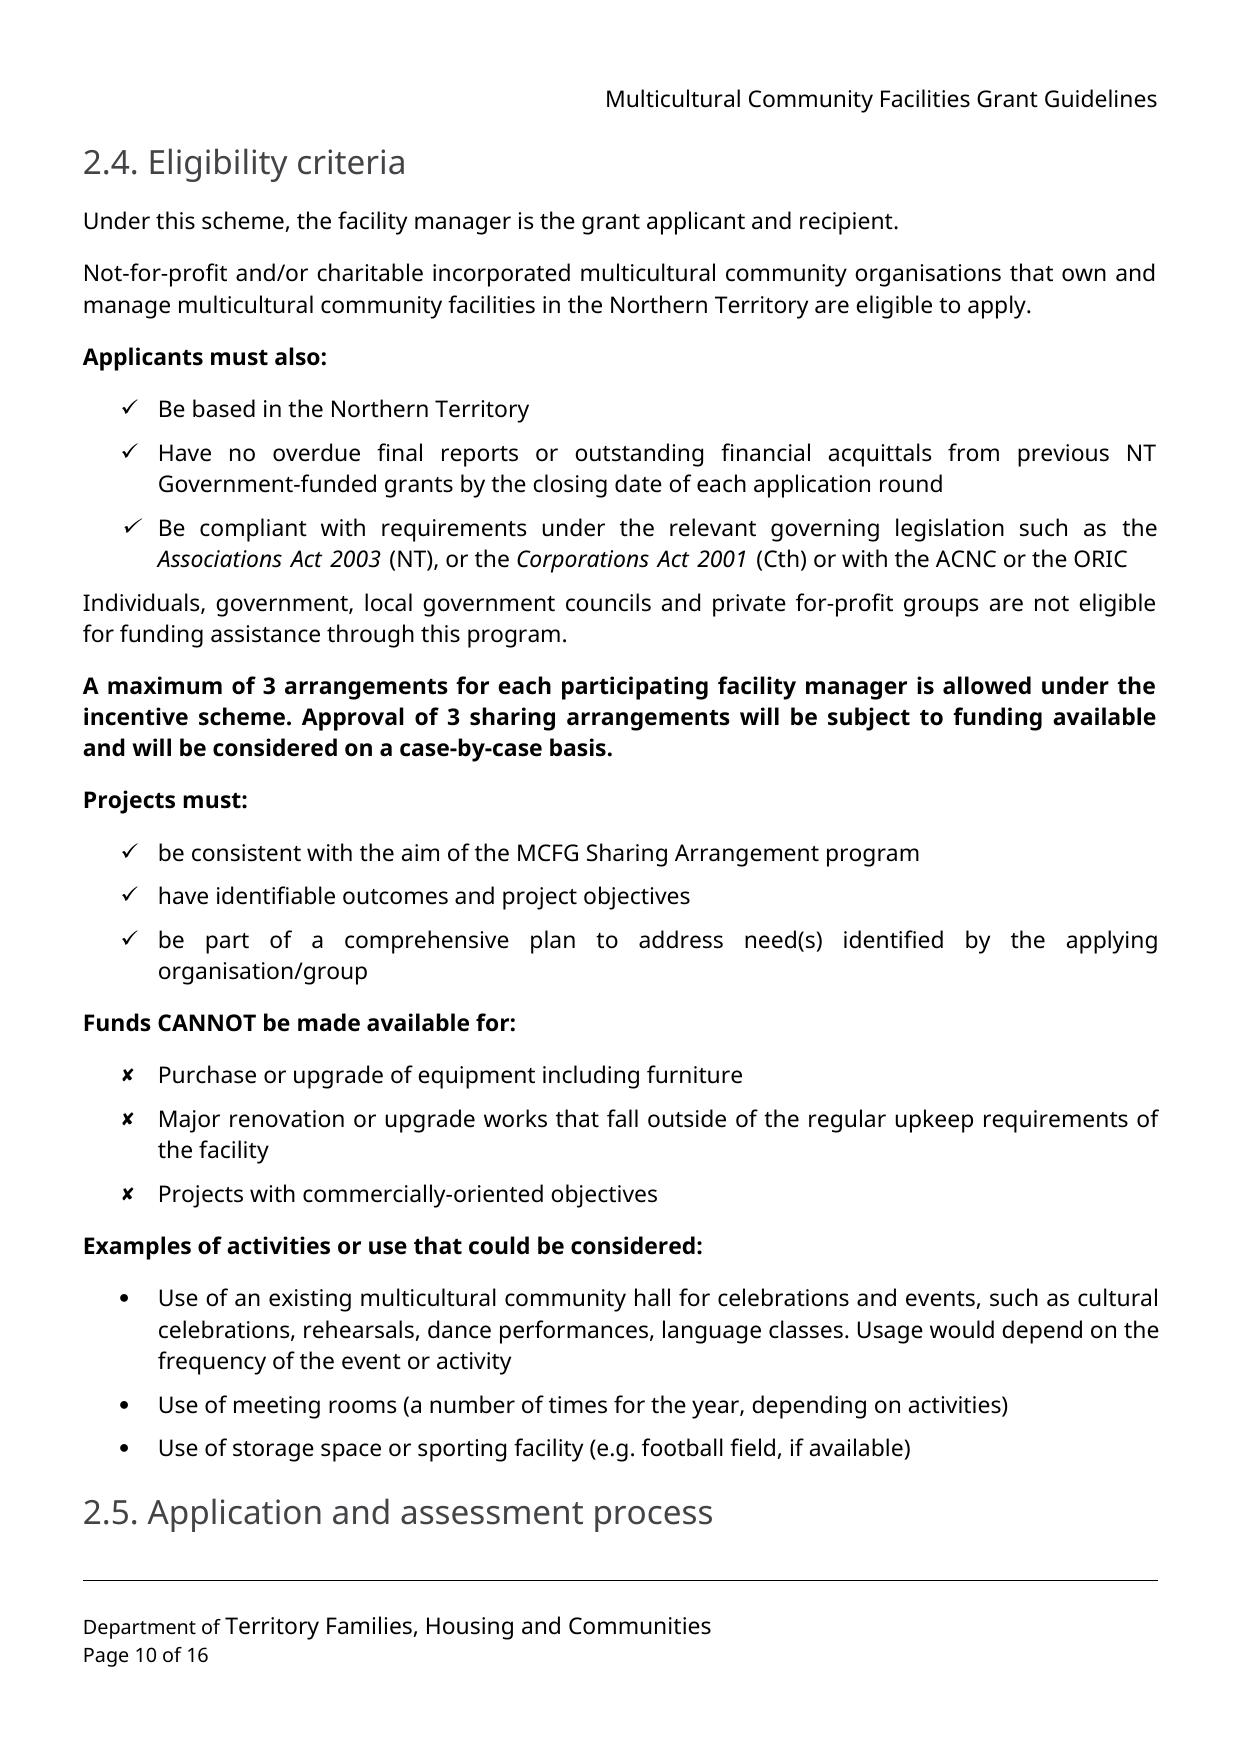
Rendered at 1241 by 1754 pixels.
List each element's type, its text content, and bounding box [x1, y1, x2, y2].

text Examples of activities or use that could be considered: [83, 1230, 1157, 1261]
list Be based in the Northern Territory [120, 393, 1157, 424]
list Use of an existing multicultural community hall for celebrations and events, such as cultural celebrations, rehearsals, dance performances, language classes. Usage would depend on the frequency of the event or activity [120, 1282, 1160, 1376]
text A maximum of 3 arrangements for each participating facility manager is allowed under the incentive scheme. Approval of 3 sharing arrangements will be subject to funding available and will be considered on a case-by-case basis. [83, 670, 1157, 763]
list Use of meeting rooms (a number of times for the year, depending on activities) [120, 1388, 1160, 1420]
text Not-for-profit and/or charitable incorporated multicultural community organisations that own and manage multicultural community facilities in the Northern Territory are eligible to apply. [83, 257, 1157, 320]
subtitle Application and assessment process [83, 1488, 1157, 1534]
list Have no overdue final reports or outstanding financial acquittals from previous NT Government-funded grants by the closing date of each application round [120, 436, 1157, 499]
text Under this scheme, the facility manager is the grant applicant and recipient. [83, 205, 1157, 236]
subtitle Eligibility criteria [83, 139, 1157, 184]
text Individuals, government, local government councils and private for-profit groups are not eligible for funding assistance through this program. [83, 586, 1157, 649]
list Use of storage space or sporting facility (e.g. football field, if available) [120, 1432, 1160, 1463]
text Funds CANNOT be made available for: [83, 1007, 1157, 1038]
list be consistent with the aim of the MCFG Sharing Arrangement program [120, 836, 1160, 868]
list Purchase or upgrade of equipment including furniture [120, 1059, 1160, 1091]
list Projects with commercially-oriented objectives [120, 1178, 1160, 1209]
list Be compliant with requirements under the relevant governing legislation such as the Associations Act 2003 (NT), or the Corporations Act 2001 (Cth) or with the ACNC or the ORIC [120, 511, 1157, 574]
list be part of a comprehensive plan to address need(s) identified by the applying organisation/group [120, 924, 1160, 986]
text Applicants must also: [83, 341, 1157, 372]
text Projects must: [83, 784, 1157, 816]
list Major renovation or upgrade works that fall outside of the regular upkeep requirements of the facility [120, 1103, 1160, 1166]
list have identifiable outcomes and project objectives [120, 880, 1160, 911]
